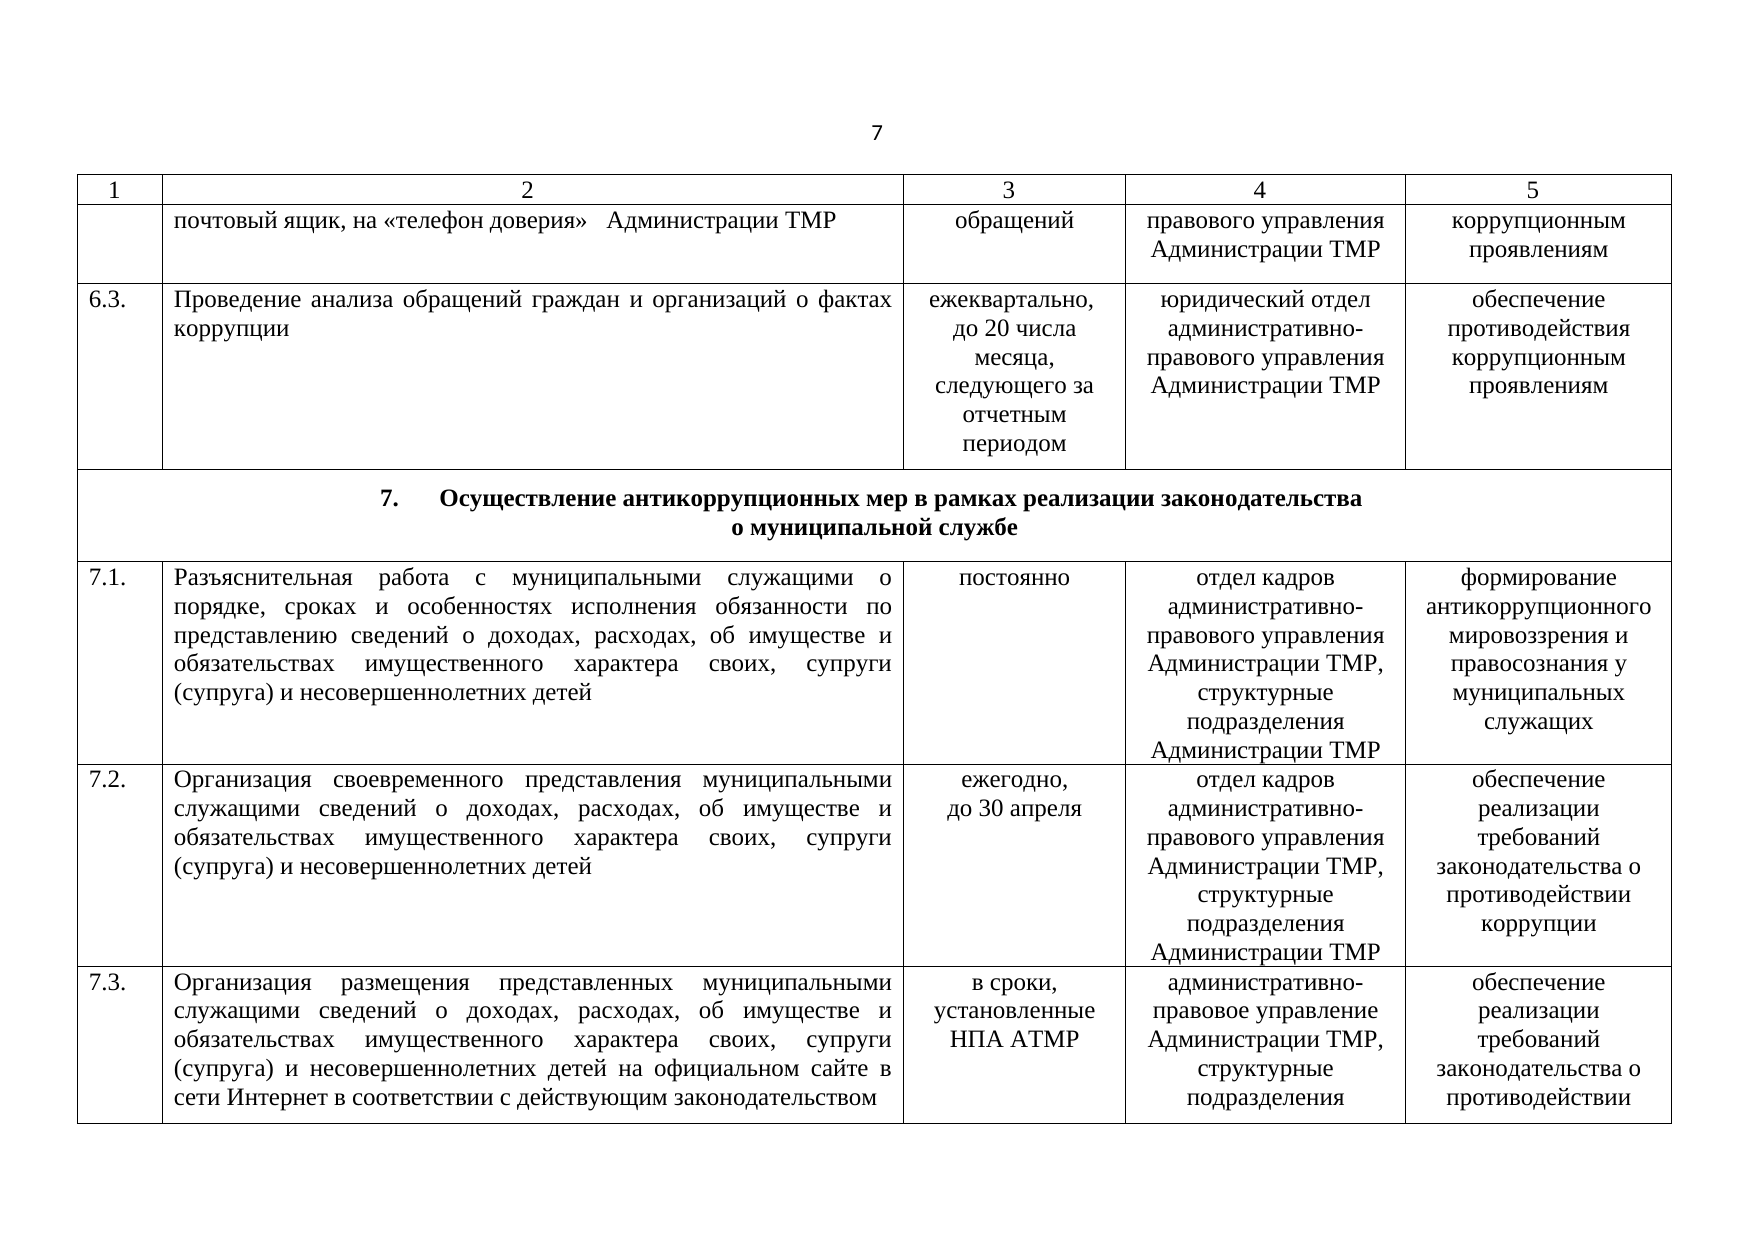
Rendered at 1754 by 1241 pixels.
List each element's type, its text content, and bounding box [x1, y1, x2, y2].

table_cell юридический отдел административно-правового управления Администрации ТМР [1126, 284, 1405, 469]
table_cell Осуществление антикоррупционных мер в рамках реализации законодательства о муниципальной службе [78, 470, 1671, 561]
table_cell обеспечение противодействия коррупционным проявлениям [1406, 284, 1671, 469]
table_cell отдел кадров административно-правового управления Администрации ТМР, структурные подразделения Администрации ТМР [1126, 562, 1405, 763]
table_cell Проведение анализа обращений граждан и организаций о фактах коррупции [163, 284, 903, 469]
table_header 5 [1406, 175, 1671, 204]
table_cell Организация своевременного представления муниципальными служащими сведений о доходах, расходах, об имуществе и обязательствах имущественного характера своих, супруги (супруга) и несовершеннолетних детей [163, 765, 903, 966]
table_cell формирование антикоррупционного мировоззрения и правосознания у муниципальных служащих [1406, 562, 1671, 763]
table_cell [1406, 205, 1671, 283]
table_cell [1406, 967, 1671, 1123]
table_header 2 [163, 175, 903, 204]
table_cell [78, 205, 162, 283]
table_header 3 [904, 175, 1125, 204]
table_cell обеспечение реализации требований законодательства о противодействии коррупции [1406, 765, 1671, 966]
table_cell отдел кадров административно-правового управления Администрации ТМР, структурные подразделения Администрации ТМР [1126, 765, 1405, 966]
table_cell [78, 765, 162, 966]
table_cell ежегодно, до 30 апреля [904, 765, 1125, 966]
table_cell в сроки, установленные НПА АТМР [904, 967, 1125, 1123]
table_cell Разъяснительная работа с муниципальными служащими о порядке, сроках и особенностях исполнения обязанности по представлению сведений о доходах, расходах, об имуществе и обязательствах имущественного характера своих, супруги (супруга) и несовершеннолетних детей [163, 562, 903, 763]
table_cell [78, 562, 162, 763]
table_cell по мере поступления обращений [904, 205, 1125, 283]
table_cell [1126, 205, 1405, 283]
table_cell ежеквартально, до 20 числа месяца, следующего за отчетным периодом [904, 284, 1125, 469]
table_header 4 [1126, 175, 1405, 204]
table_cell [1126, 967, 1405, 1123]
table_header 1 [78, 175, 162, 204]
table_cell постоянно [904, 562, 1125, 763]
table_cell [163, 205, 903, 283]
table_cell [163, 967, 903, 1123]
table_cell [78, 967, 162, 1123]
table_cell [78, 284, 162, 469]
